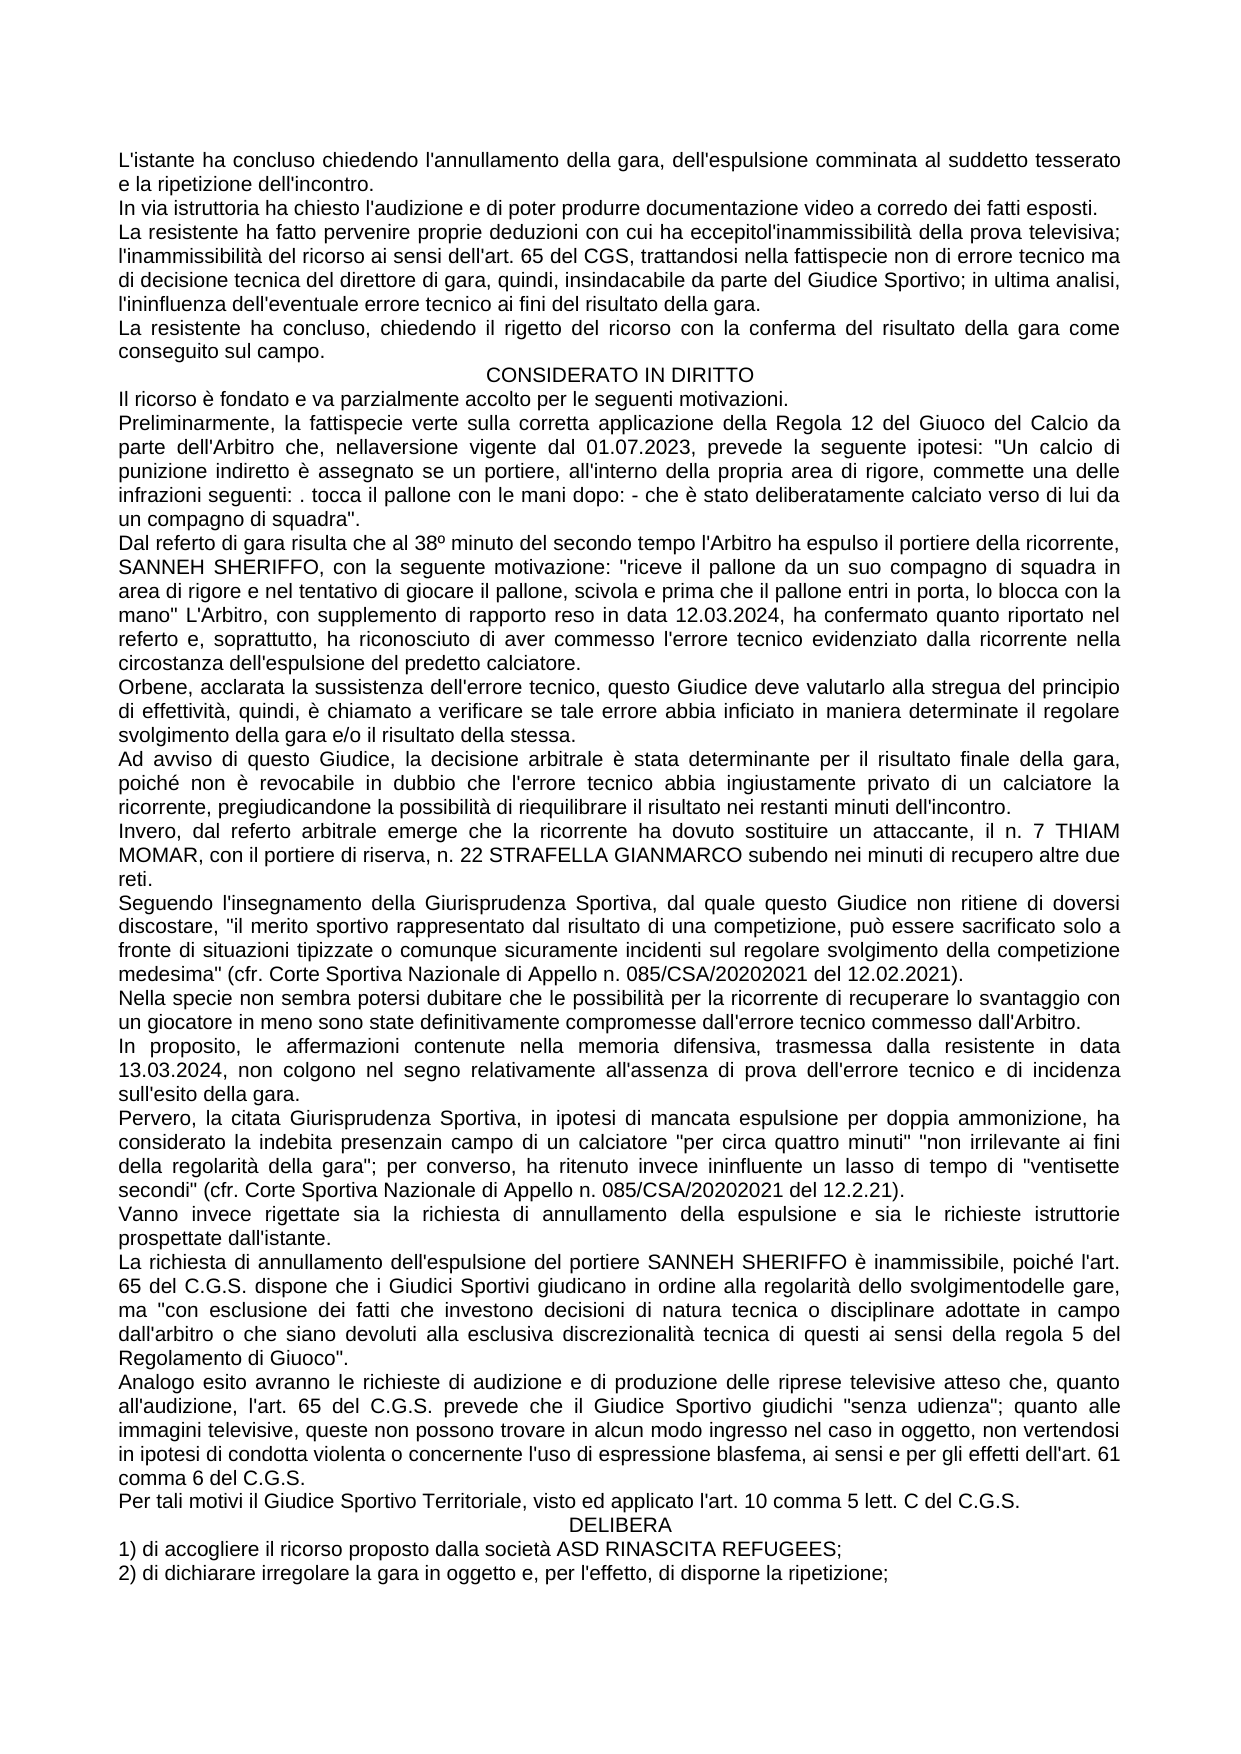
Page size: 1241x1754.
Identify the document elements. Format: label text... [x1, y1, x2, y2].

text 1) di accogliere il ricorso proposto dalla società ASD RINASCITA REFUGEES; [118, 1537, 1122, 1561]
text Preliminarmente, la fattispecie verte sulla corretta applicazione della Regola 12 del Giuoco del Calcio da parte dell'Arbitro che, nellaversione vigente dal 01.07.2023, prevede la seguente ipotesi: "Un calcio di punizione indiretto è assegnato se un portiere, all'interno della propria area di rigore, commette una delle infrazioni seguenti: . tocca il pallone con le mani dopo: - che è stato deliberatamente calciato verso di lui da un compagno di squadra". [118, 411, 1122, 531]
text DELIBERA [118, 1513, 1122, 1537]
text Vanno invece rigettate sia la richiesta di annullamento della espulsione e sia le richieste istruttorie prospettate dall'istante. [118, 1202, 1122, 1250]
text Invero, dal referto arbitrale emerge che la ricorrente ha dovuto sostituire un attaccante, il n. 7 THIAM MOMAR, con il portiere di riserva, n. 22 STRAFELLA GIANMARCO subendo nei minuti di recupero altre due reti. [118, 818, 1122, 890]
text Seguendo l'insegnamento della Giurisprudenza Sportiva, dal quale questo Giudice non ritiene di doversi discostare, "il merito sportivo rappresentato dal risultato di una competizione, può essere sacrificato solo a fronte di situazioni tipizzate o comunque sicuramente incidenti sul regolare svolgimento della competizione medesima" (cfr. Corte Sportiva Nazionale di Appello n. 085/CSA/20202021 del 12.02.2021). [118, 890, 1122, 986]
text Pervero, la citata Giurisprudenza Sportiva, in ipotesi di mancata espulsione per doppia ammonizione, ha considerato la indebita presenzain campo di un calciatore "per circa quattro minuti" "non irrilevante ai fini della regolarità della gara"; per converso, ha ritenuto invece ininfluente un lasso di tempo di "ventisette secondi" (cfr. Corte Sportiva Nazionale di Appello n. 085/CSA/20202021 del 12.2.21). [118, 1106, 1122, 1202]
text La richiesta di annullamento dell'espulsione del portiere SANNEH SHERIFFO è inammissibile, poiché l'art. 65 del C.G.S. dispone che i Giudici Sportivi giudicano in ordine alla regolarità dello svolgimentodelle gare, ma "con esclusione dei fatti che investono decisioni di natura tecnica o disciplinare adottate in campo dall'arbitro o che siano devoluti alla esclusiva discrezionalità tecnica di questi ai sensi della regola 5 del Regolamento di Giuoco". [118, 1250, 1122, 1369]
text Il ricorso è fondato e va parzialmente accolto per le seguenti motivazioni. [118, 387, 1122, 411]
text Nella specie non sembra potersi dubitare che le possibilità per la ricorrente di recuperare lo svantaggio con un giocatore in meno sono state definitivamente compromesse dall'errore tecnico commesso dall'Arbitro. [118, 986, 1122, 1034]
text L'istante ha concluso chiedendo l'annullamento della gara, dell'espulsione comminata al suddetto tesserato e la ripetizione dell'incontro. [118, 148, 1122, 196]
text CONSIDERATO IN DIRITTO [118, 363, 1122, 387]
text In via istruttoria ha chiesto l'audizione e di poter produrre documentazione video a corredo dei fatti esposti. [118, 196, 1122, 219]
text Ad avviso di questo Giudice, la decisione arbitrale è stata determinante per il risultato finale della gara, poiché non è revocabile in dubbio che l'errore tecnico abbia ingiustamente privato di un calciatore la ricorrente, pregiudicandone la possibilità di riequilibrare il risultato nei restanti minuti dell'incontro. [118, 747, 1122, 818]
text 2) di dichiarare irregolare la gara in oggetto e, per l'effetto, di disporne la ripetizione; [118, 1561, 1122, 1585]
text Orbene, acclarata la sussistenza dell'errore tecnico, questo Giudice deve valutarlo alla stregua del principio di effettività, quindi, è chiamato a verificare se tale errore abbia inficiato in maniera determinate il regolare svolgimento della gara e/o il risultato della stessa. [118, 675, 1122, 747]
text Dal referto di gara risulta che al 38º minuto del secondo tempo l'Arbitro ha espulso il portiere della ricorrente, SANNEH SHERIFFO, con la seguente motivazione: "riceve il pallone da un suo compagno di squadra in area di rigore e nel tentativo di giocare il pallone, scivola e prima che il pallone entri in porta, lo blocca con la mano" L'Arbitro, con supplemento di rapporto reso in data 12.03.2024, ha confermato quanto riportato nel referto e, soprattutto, ha riconosciuto di aver commesso l'errore tecnico evidenziato dalla ricorrente nella circostanza dell'espulsione del predetto calciatore. [118, 531, 1122, 675]
text Analogo esito avranno le richieste di audizione e di produzione delle riprese televisive atteso che, quanto all'audizione, l'art. 65 del C.G.S. prevede che il Giudice Sportivo giudichi "senza udienza"; quanto alle immagini televisive, queste non possono trovare in alcun modo ingresso nel caso in oggetto, non vertendosi in ipotesi di condotta violenta o concernente l'uso di espressione blasfema, ai sensi e per gli effetti dell'art. 61 comma 6 del C.G.S. [118, 1369, 1122, 1489]
text La resistente ha concluso, chiedendo il rigetto del ricorso con la conferma del risultato della gara come conseguito sul campo. [118, 315, 1122, 363]
text La resistente ha fatto pervenire proprie deduzioni con cui ha eccepitol'inammissibilità della prova televisiva; l'inammissibilità del ricorso ai sensi dell'art. 65 del CGS, trattandosi nella fattispecie non di errore tecnico ma di decisione tecnica del direttore di gara, quindi, insindacabile da parte del Giudice Sportivo; in ultima analisi, l'ininfluenza dell'eventuale errore tecnico ai fini del risultato della gara. [118, 219, 1122, 315]
text In proposito, le affermazioni contenute nella memoria difensiva, trasmessa dalla resistente in data 13.03.2024, non colgono nel segno relativamente all'assenza di prova dell'errore tecnico e di incidenza sull'esito della gara. [118, 1034, 1122, 1106]
text Per tali motivi il Giudice Sportivo Territoriale, visto ed applicato l'art. 10 comma 5 lett. C del C.G.S. [118, 1489, 1122, 1513]
